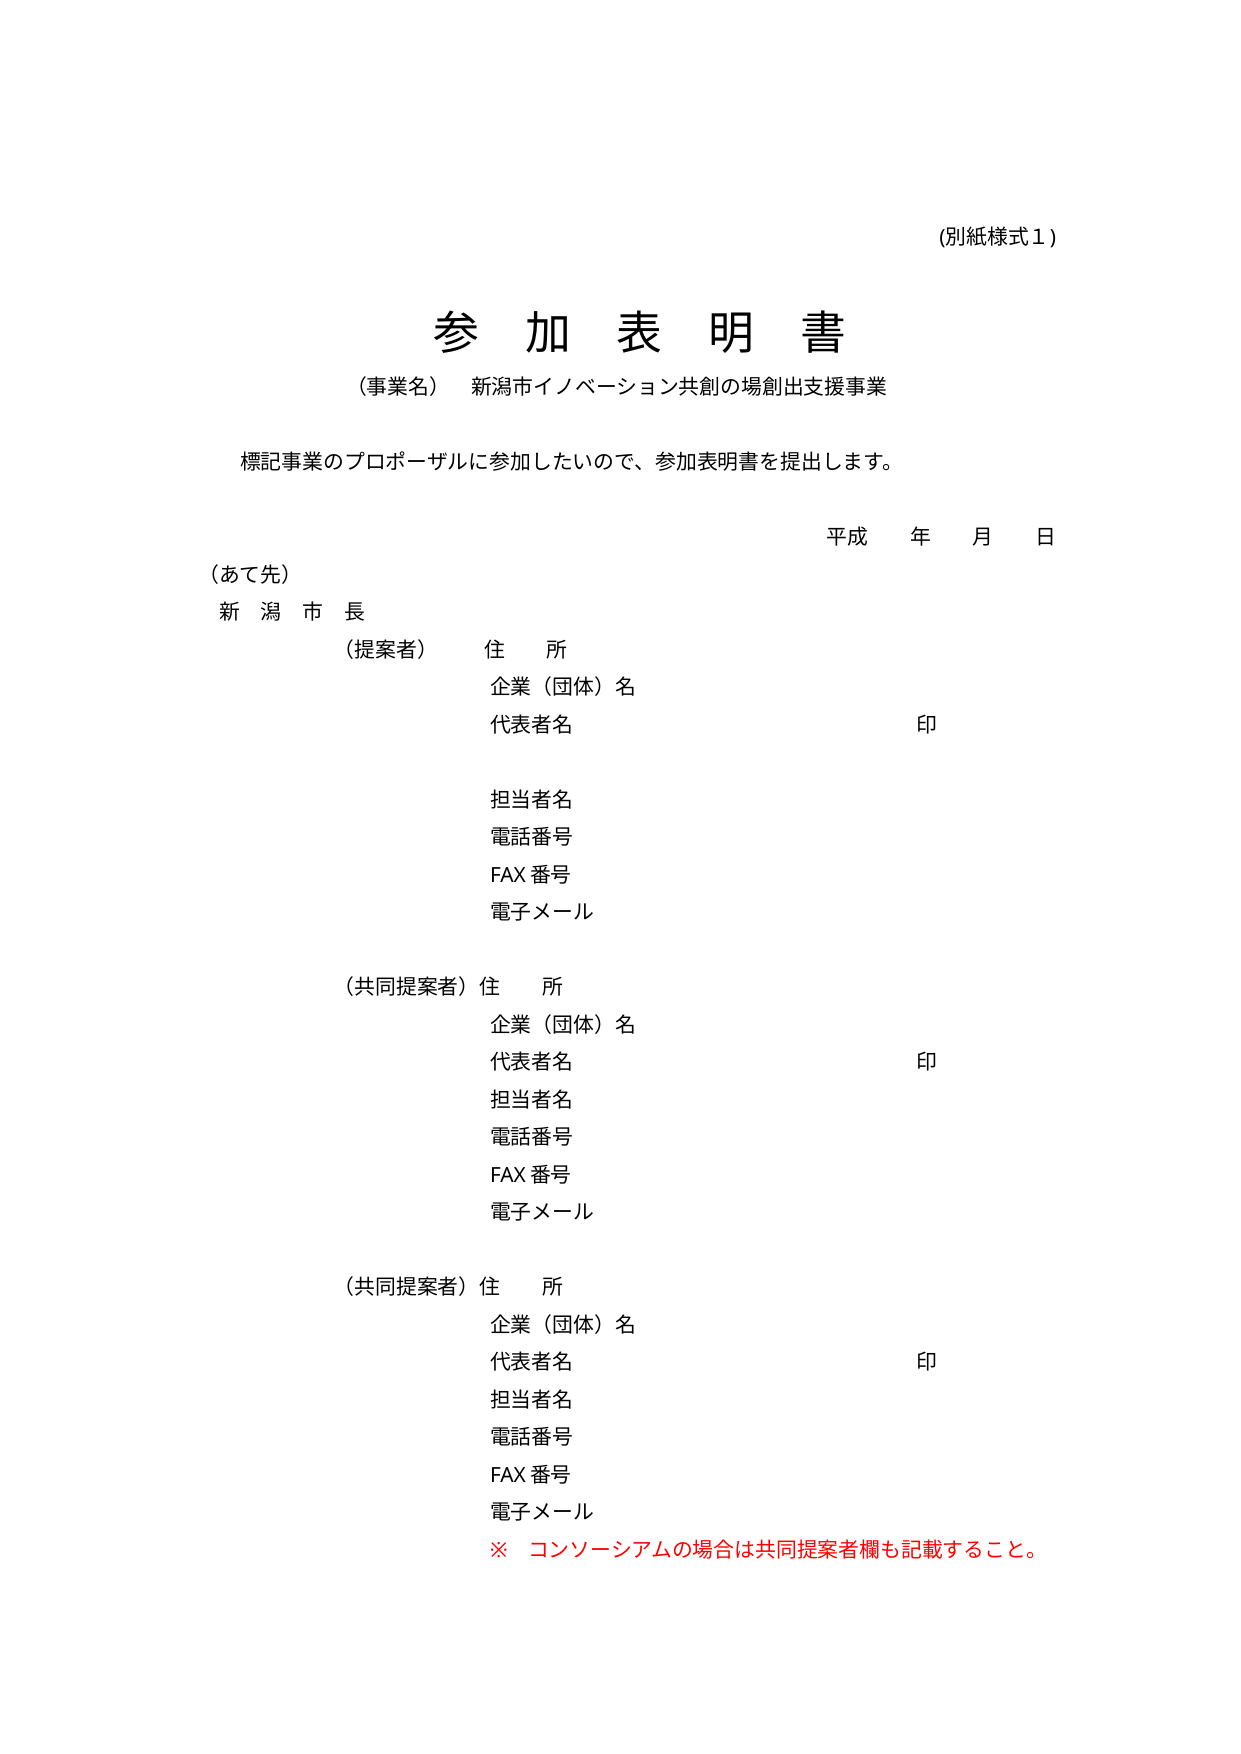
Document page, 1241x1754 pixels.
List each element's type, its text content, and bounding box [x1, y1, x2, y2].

text 電子メール [177, 1492, 1056, 1529]
text 電話番号 [177, 817, 1056, 854]
text FAX番号 [177, 854, 1056, 892]
text FAX番号 [177, 1454, 1056, 1492]
text （事業名） 新潟市イノベーション共創の場創出支援事業 [177, 367, 1056, 404]
text 企業（団体）名 [177, 667, 1056, 704]
text 電子メール [177, 1192, 1056, 1229]
text 代表者名 印 [177, 1342, 1056, 1379]
text (別紙様式１) [177, 217, 1056, 254]
text 参 加 表 明 書 [177, 292, 1056, 367]
text 担当者名 [177, 1079, 1056, 1117]
text 担当者名 [177, 1379, 1056, 1417]
text 電話番号 [177, 1417, 1056, 1454]
text 電子メール [177, 892, 1056, 929]
text 企業（団体）名 [177, 1004, 1056, 1042]
text ※ コンソーシアムの場合は共同提案者欄も記載すること。 [177, 1529, 1056, 1567]
text 標記事業のプロポーザルに参加したいので、参加表明書を提出します。 [177, 442, 1056, 479]
text FAX番号 [177, 1154, 1056, 1192]
text （あて先） [177, 554, 1056, 592]
text 企業（団体）名 [177, 1304, 1056, 1342]
text （共同提案者）住 所 [177, 1267, 1056, 1304]
text （提案者） 住 所 [177, 629, 1056, 667]
text 代表者名 印 [177, 704, 1056, 742]
text 新 潟 市 長 [177, 592, 1056, 629]
text 担当者名 [177, 779, 1056, 817]
text 電話番号 [177, 1117, 1056, 1154]
text 平成 年 月 日 [177, 517, 1056, 554]
text （共同提案者）住 所 [177, 967, 1056, 1004]
text 代表者名 印 [177, 1042, 1056, 1079]
